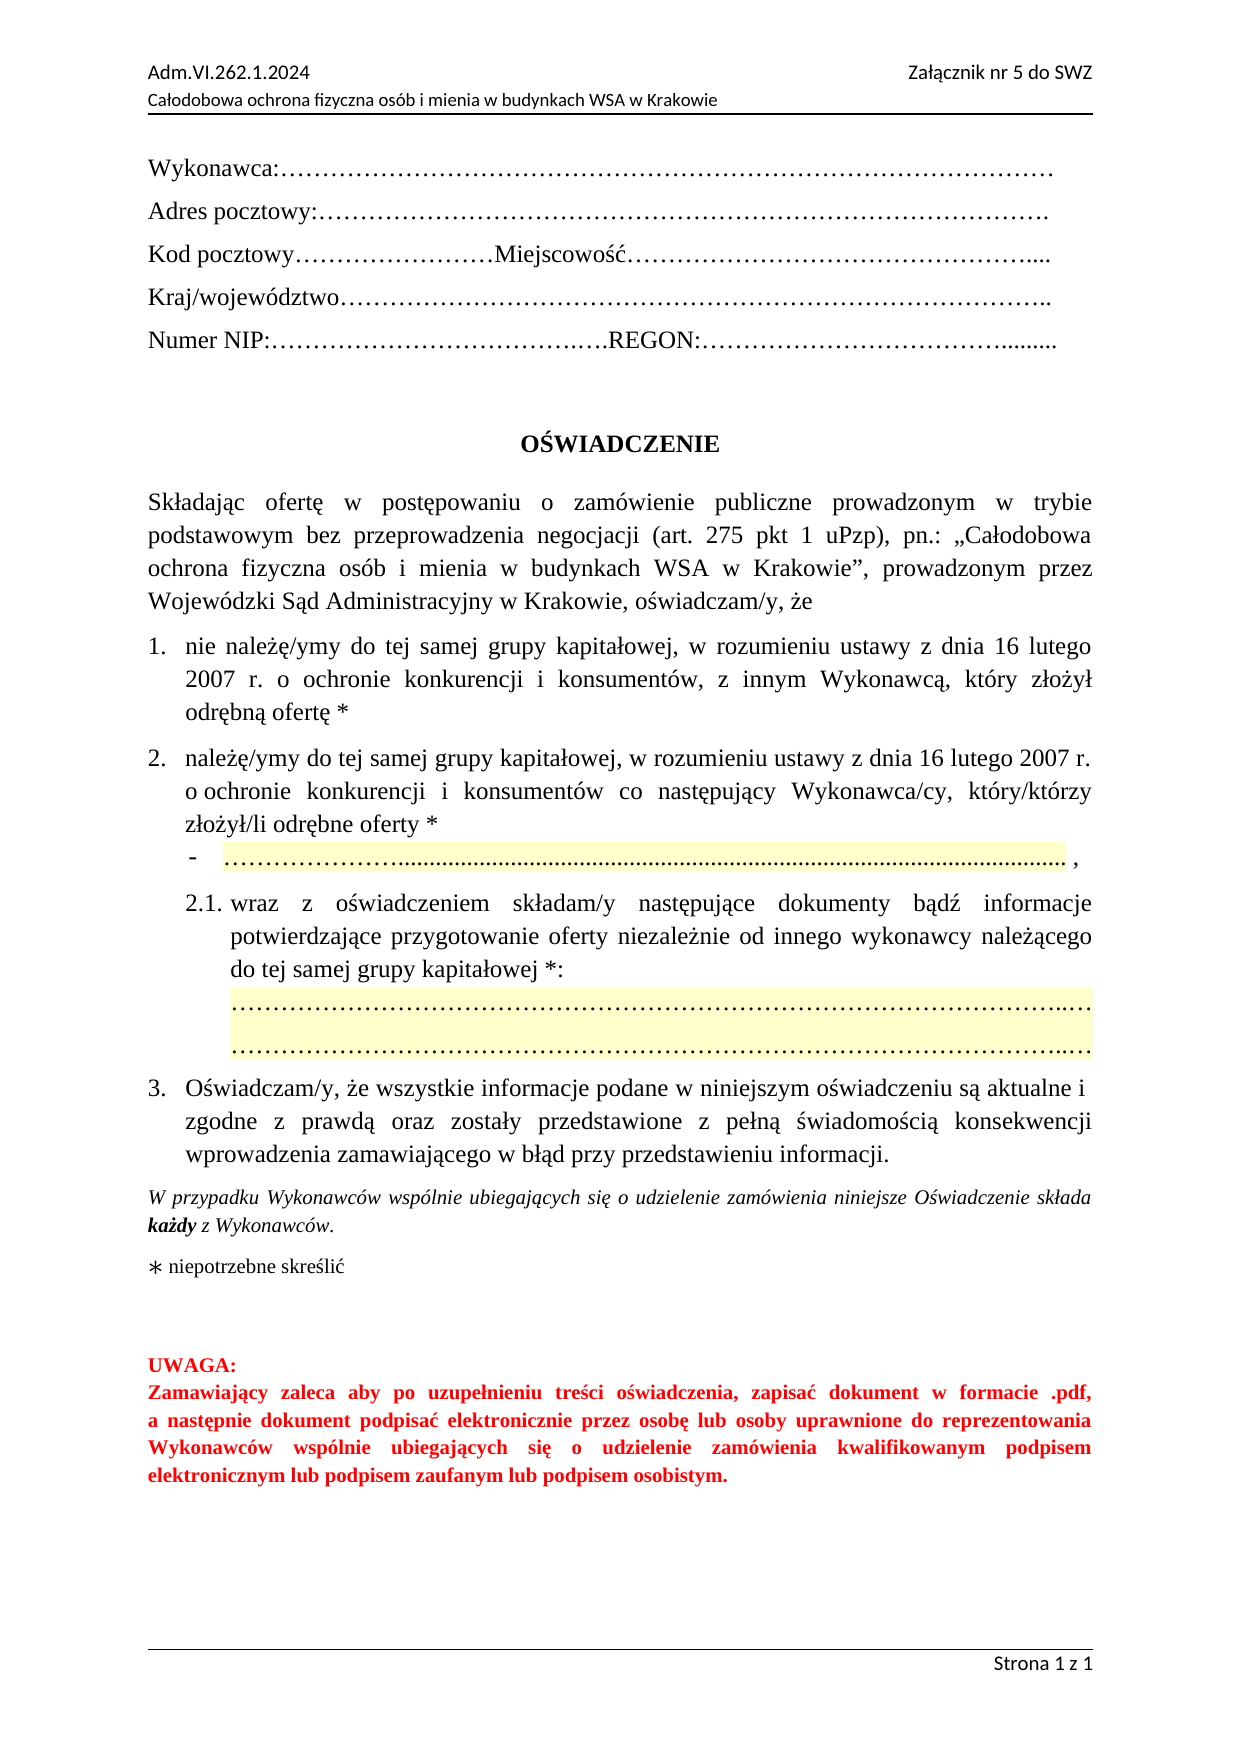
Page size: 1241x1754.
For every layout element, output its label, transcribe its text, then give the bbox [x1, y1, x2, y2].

list wraz z oświadczeniem składam/y następujące dokumenty bądź informacje potwierdzające przygotowanie oferty niezależnie od innego wykonawcy należącego do tej samej grupy kapitałowej *: [185, 888, 1093, 983]
text Składając ofertę w postępowaniu o zamówienie publiczne prowadzonym w trybie podstawowym bez przeprowadzenia negocjacji (art. 275 pkt 1 uPzp), pn.: „Całodobowa ochrona fizyczna osób i mienia w budynkach WSA w Krakowie”, prowadzonym przez Wojewódzki Sąd Administracyjny w Krakowie, oświadczam/y, że [148, 487, 1093, 614]
text Kod pocztowy……………………Miejscowość………………………………………….... [148, 239, 1093, 268]
text Numer NIP:……………………………….….REGON:………………………………......... [148, 326, 1093, 354]
text W przypadku Wykonawców wspólnie ubiegających się o udzielenie zamówienia niniejsze Oświadczenie składa każdy z Wykonawców. [148, 1185, 1093, 1237]
text ………………………………………………………………………………………..… [230, 1030, 1093, 1059]
list nie należę/ymy do tej samej grupy kapitałowej, w rozumieniu ustawy z dnia 16 lutego 2007 r. o ochronie konkurencji i konsumentów, z innym Wykonawcą, który złożył odrębną ofertę * [148, 631, 1093, 726]
list należę/ymy do tej samej grupy kapitałowej, w rozumieniu ustawy z dnia 16 lutego 2007 r. o ochronie konkurencji i konsumentów co następujący Wykonawca/cy, który/którzy złożył/li odrębne oferty * [148, 743, 1093, 838]
list …………………........................................................................................................... , [185, 842, 1093, 873]
text ∗ niepotrzebne skreślić [148, 1253, 1093, 1278]
list Oświadczam/y, że wszystkie informacje podane w niniejszym oświadczeniu są aktualne i zgodne z prawdą oraz zostały przedstawione z pełną świadomością konsekwencji wprowadzenia zamawiającego w błąd przy przedstawieniu informacji. [148, 1073, 1093, 1168]
text ………………………………………………………………………………………..… [230, 987, 1093, 1016]
text Kraj/województwo………………………………………………………………………….. [148, 282, 1093, 311]
text Adres pocztowy:……………………………………………………………………………. [148, 196, 1093, 225]
text Wykonawca:………………………………………………………………………………… [148, 153, 1093, 182]
text UWAGA: [148, 1352, 1093, 1377]
text OŚWIADCZENIE [148, 429, 1093, 457]
text Zamawiający zaleca aby po uzupełnieniu treści oświadczenia, zapisać dokument w formacie .pdf, a następnie dokument podpisać elektronicznie przez osobę lub osoby uprawnione do reprezentowania Wykonawców wspólnie ubiegających się o udzielenie zamówienia kwalifikowanym podpisem elektronicznym lub podpisem zaufanym lub podpisem osobistym. [148, 1380, 1093, 1487]
